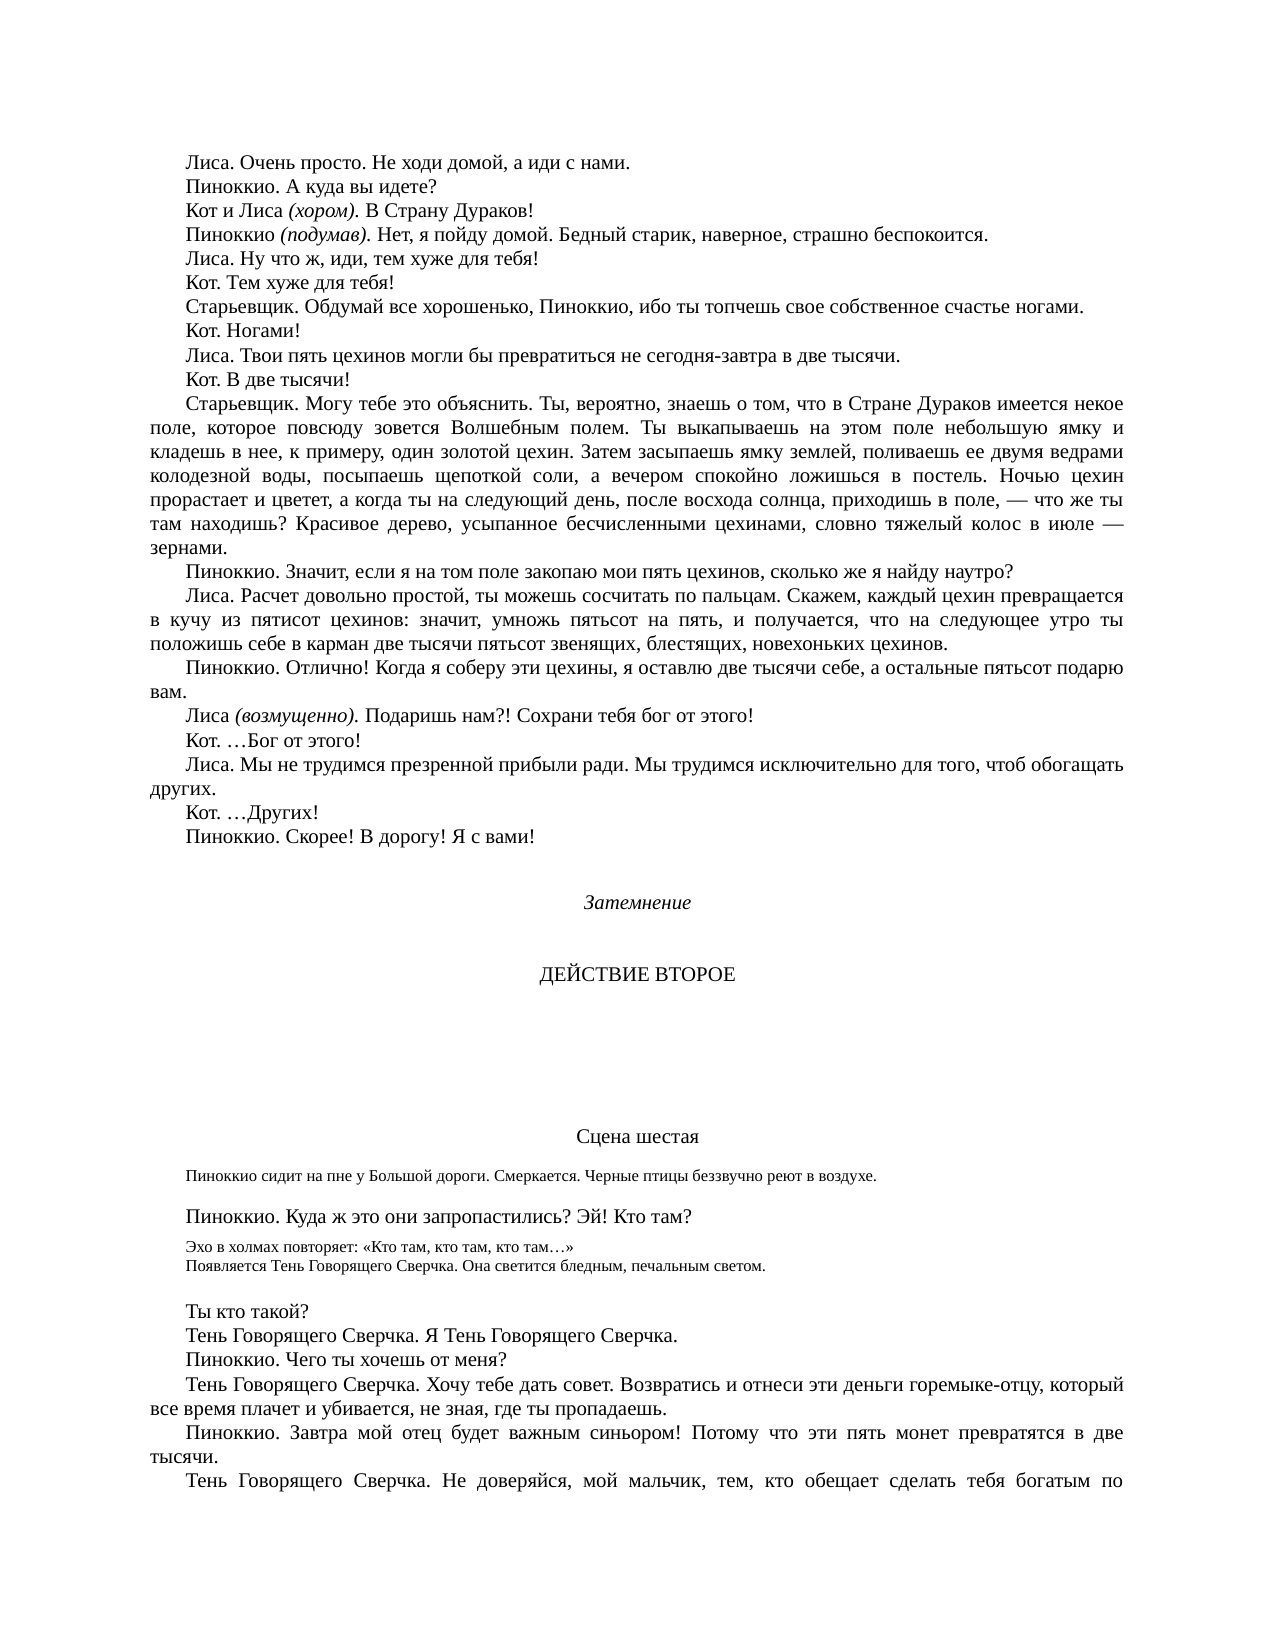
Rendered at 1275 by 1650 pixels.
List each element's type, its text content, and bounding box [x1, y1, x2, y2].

text Ты кто такой? [150, 1299, 1125, 1323]
text Затемнение [150, 889, 1125, 914]
text Кот. …Бог от этого! [150, 727, 1125, 752]
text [150, 1468, 1125, 1492]
text Появляется Тень Говорящего Сверчка. Она светится бледным, печальным светом. [150, 1256, 1125, 1275]
text Кот. Ногами! [150, 318, 1125, 342]
text Лиса. Мы не трудимся презренной прибыли ради. Мы трудимся исключительно для того, чтоб обогащать других. [150, 752, 1125, 800]
text Эхо в холмах повторяет: «Кто там, кто там, кто там…» [150, 1237, 1125, 1256]
text Пиноккио. Куда ж это они запропастились? Эй! Кто там? [150, 1204, 1125, 1228]
text Пиноккио. Отлично! Когда я соберу эти цехины, я оставлю две тысячи себе, а остальные пятьсот подарю вам. [150, 655, 1125, 703]
text Лиса. Очень просто. Не ходи домой, а иди с нами. [150, 150, 1125, 174]
text Пиноккио (подумав). Нет, я пойду домой. Бедный старик, наверное, страшно беспокоится. [150, 222, 1125, 246]
text Кот. …Других! [150, 800, 1125, 824]
text Пиноккио сидит на пне у Большой дороги. Смеркается. Черные птицы беззвучно реют в воздухе. [150, 1166, 1125, 1185]
text Пиноккио. Завтра мой отец будет важным синьором! Потому что эти пять монет превратятся в две тысячи. [150, 1419, 1125, 1468]
text Кот. Тем хуже для тебя! [150, 270, 1125, 294]
text Лиса. Ну что ж, иди, тем хуже для тебя! [150, 246, 1125, 270]
text ДЕЙСТВИЕ ВТОРОЕ [150, 962, 1125, 986]
text Лиса. Твои пять цехинов могли бы превратиться не сегодня-завтра в две тысячи. [150, 342, 1125, 367]
text Пиноккио. А куда вы идете? [150, 174, 1125, 198]
text Пиноккио. Скорее! В дорогу! Я с вами! [150, 824, 1125, 848]
text Кот. В две тысячи! [150, 367, 1125, 391]
text Лиса. Расчет довольно простой, ты можешь сосчитать по пальцам. Скажем, каждый цехин превращается в кучу из пятисот цехинов: значит, умножь пятьсот на пять, и получается, что на следующее утро ты положишь себе в карман две тысячи пятьсот звенящих, блестящих, новехоньких цехинов. [150, 583, 1125, 655]
text Пиноккио. Значит, если я на том поле закопаю мои пять цехинов, сколько же я найду наутро? [150, 559, 1125, 583]
text Пиноккио. Чего ты хочешь от меня? [150, 1347, 1125, 1371]
text Тень Говорящего Сверчка. Хочу тебе дать совет. Возвратись и отнеси эти деньги горемыке-отцу, который все время плачет и убивается, не зная, где ты пропадаешь. [150, 1371, 1125, 1419]
text Старьевщик. Могу тебе это объяснить. Ты, вероятно, знаешь о том, что в Стране Дураков имеется некое поле, которое повсюду зовется Волшебным полем. Ты выкапываешь на этом поле небольшую ямку и кладешь в нее, к примеру, один золотой цехин. Затем засыпаешь ямку землей, поливаешь ее двумя ведрами колодезной воды, посыпаешь щепоткой соли, а вечером спокойно ложишься в постель. Ночью цехин прорастает и цветет, а когда ты на следующий день, после восхода солнца, приходишь в поле, — что же ты там находишь? Красивое дерево, усыпанное бесчисленными цехинами, словно тяжелый колос в июле — зернами. [150, 391, 1125, 559]
text Кот и Лиса (хором). В Страну Дураков! [150, 198, 1125, 222]
text Лиса (возмущенно). Подаришь нам?! Сохрани тебя бог от этого! [150, 703, 1125, 727]
text Старьевщик. Обдумай все хорошенько, Пиноккио, ибо ты топчешь свое собственное счастье ногами. [150, 294, 1125, 318]
text Сцена шестая [150, 1124, 1125, 1148]
text Тень Говорящего Сверчка. Я Тень Говорящего Сверчка. [150, 1323, 1125, 1347]
